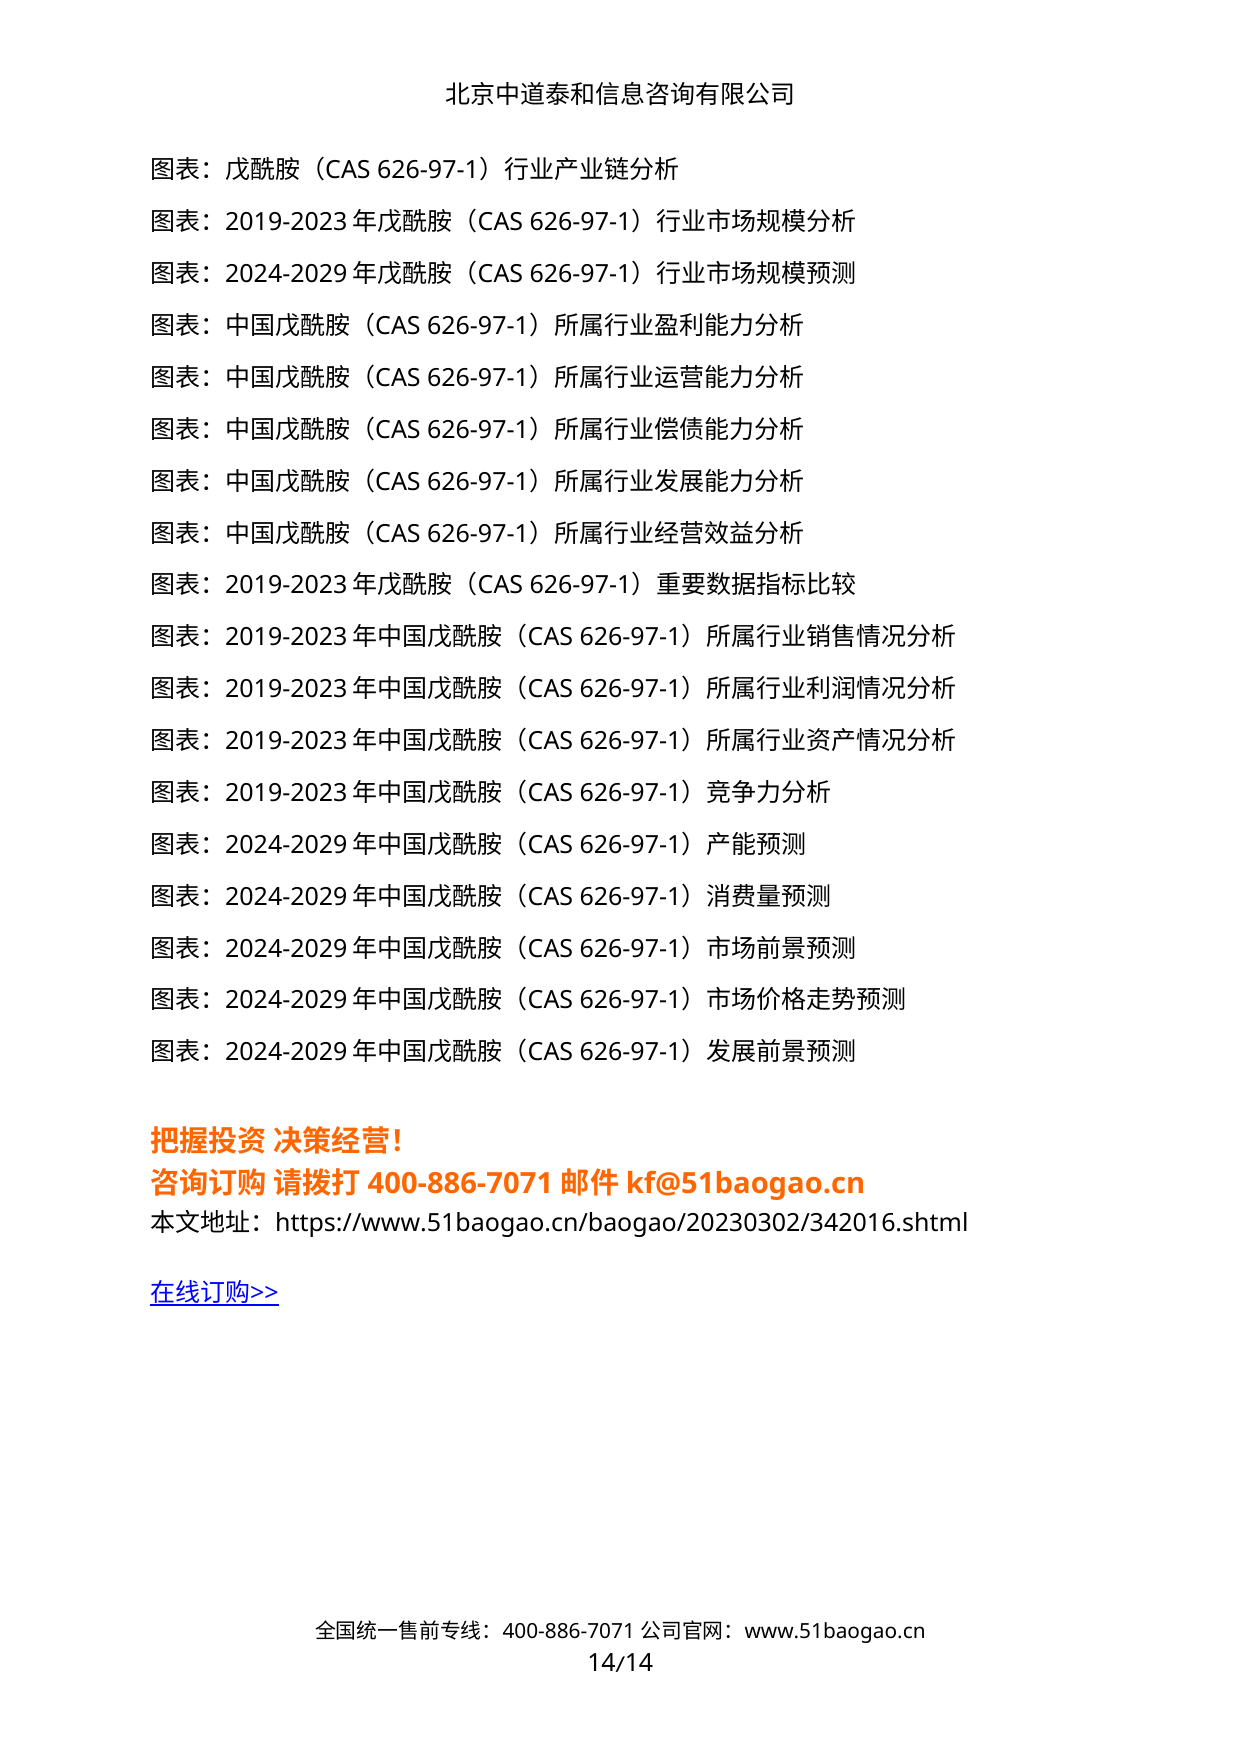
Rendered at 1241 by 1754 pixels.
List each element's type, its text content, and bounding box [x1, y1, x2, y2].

text 图表：中国戊酰胺（CAS 626-97-1）所属行业发展能力分析 [150, 461, 1090, 497]
text 图表：2024-2029年中国戊酰胺（CAS 626-97-1）市场前景预测 [150, 928, 1090, 964]
text 把握投资 决策经营！咨询订购 请拨打 400-886-7071 邮件 kf@51baogao.cn本文地址：https://www.51baogao.cn/baogao/20230302/342016.shtml [150, 1084, 1090, 1239]
text 图表：2019-2023年戊酰胺（CAS 626-97-1）行业市场规模分析 [150, 202, 1090, 238]
text 图表：2024-2029年中国戊酰胺（CAS 626-97-1）产能预测 [150, 824, 1090, 861]
text 图表：2019-2023年中国戊酰胺（CAS 626-97-1）所属行业资产情况分析 [150, 721, 1090, 757]
text 图表：中国戊酰胺（CAS 626-97-1）所属行业偿债能力分析 [150, 409, 1090, 446]
text 图表：2019-2023年中国戊酰胺（CAS 626-97-1）所属行业销售情况分析 [150, 617, 1090, 653]
text 图表：戊酰胺（CAS 626-97-1）行业产业链分析 [150, 150, 1090, 186]
text 图表：中国戊酰胺（CAS 626-97-1）所属行业运营能力分析 [150, 357, 1090, 394]
text 图表：2024-2029年戊酰胺（CAS 626-97-1）行业市场规模预测 [150, 254, 1090, 290]
text 图表：2019-2023年中国戊酰胺（CAS 626-97-1）所属行业利润情况分析 [150, 669, 1090, 705]
text 在线订购>> [150, 1239, 1090, 1309]
text 图表：2024-2029年中国戊酰胺（CAS 626-97-1）市场价格走势预测 [150, 980, 1090, 1016]
text 图表：中国戊酰胺（CAS 626-97-1）所属行业盈利能力分析 [150, 306, 1090, 342]
text 图表：2019-2023年戊酰胺（CAS 626-97-1）重要数据指标比较 [150, 565, 1090, 601]
text 图表：中国戊酰胺（CAS 626-97-1）所属行业经营效益分析 [150, 513, 1090, 549]
text 图表：2024-2029年中国戊酰胺（CAS 626-97-1）消费量预测 [150, 876, 1090, 912]
text 图表：2019-2023年中国戊酰胺（CAS 626-97-1）竞争力分析 [150, 772, 1090, 809]
text 图表：2024-2029年中国戊酰胺（CAS 626-97-1）发展前景预测 [150, 1032, 1090, 1068]
